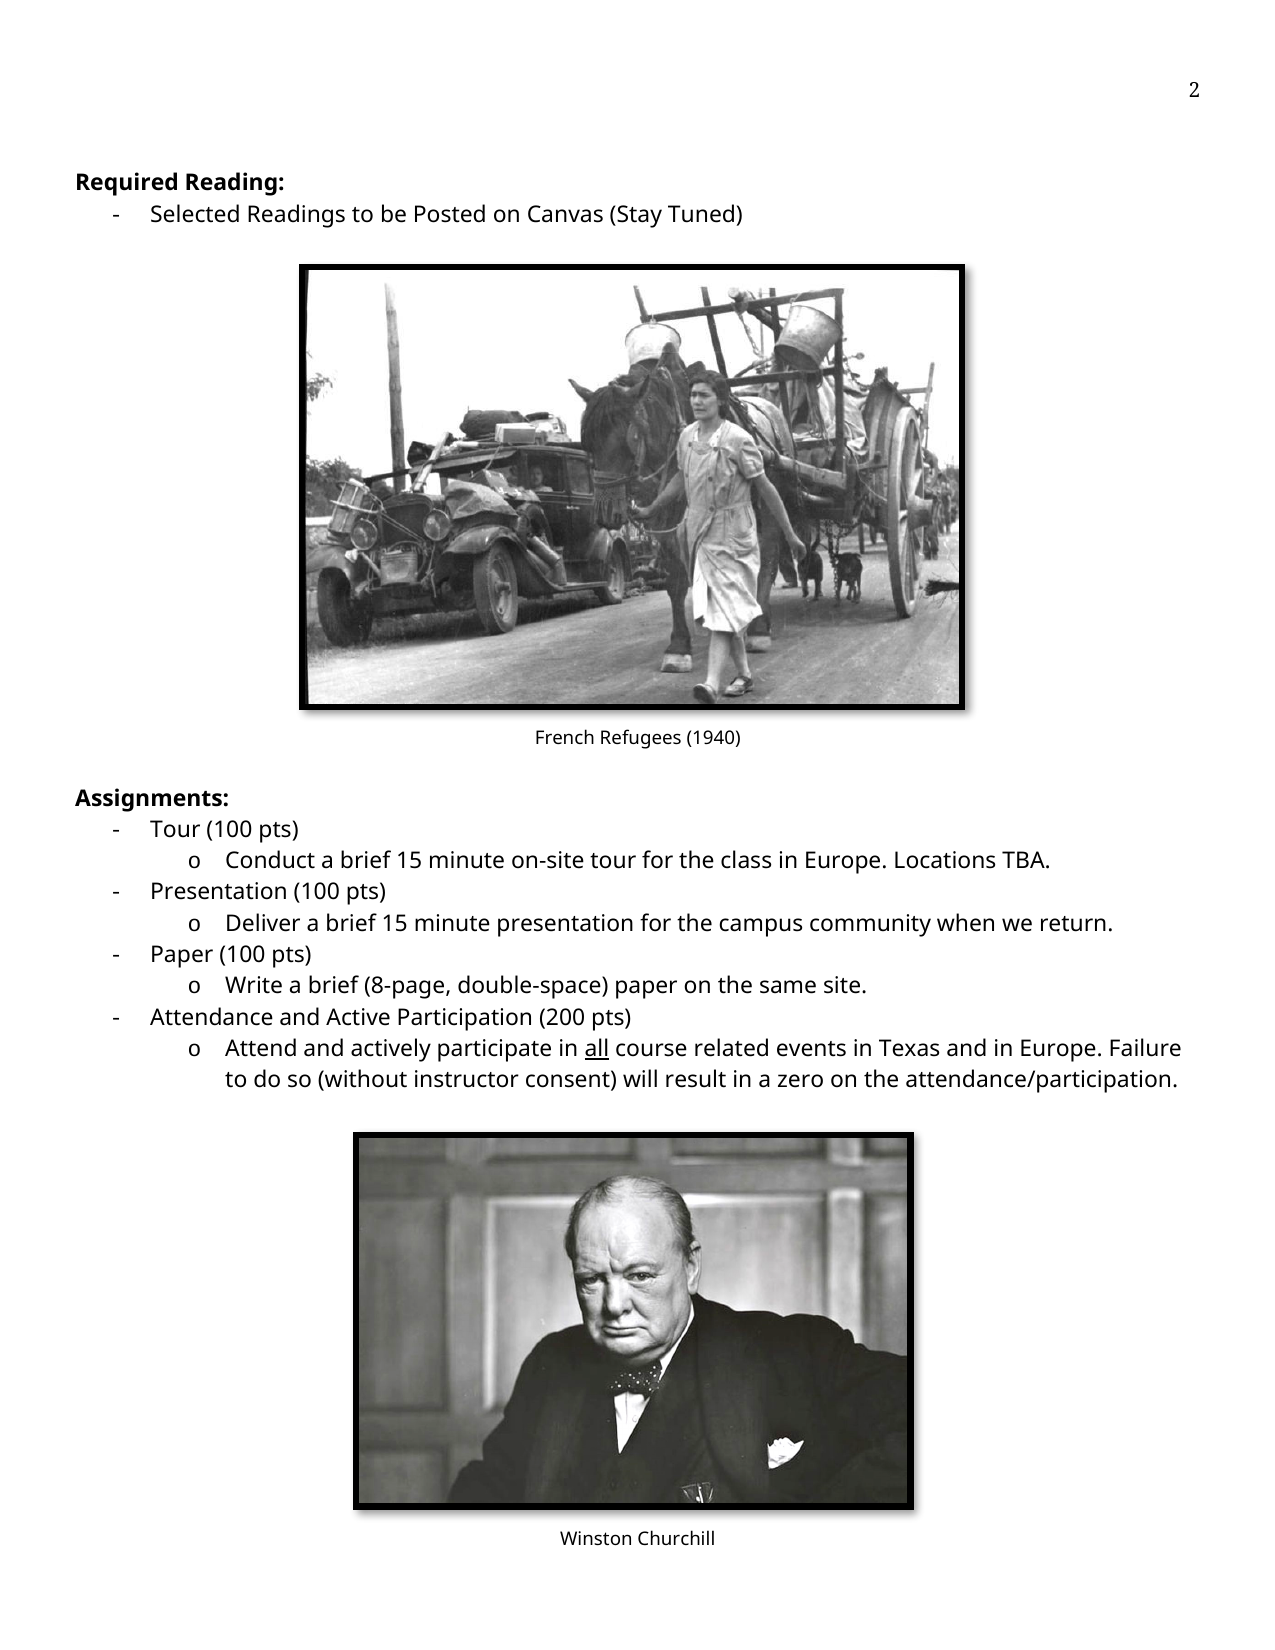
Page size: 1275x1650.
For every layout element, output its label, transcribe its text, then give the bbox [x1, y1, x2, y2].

list Write a brief (8-page, double-space) paper on the same site. [187, 969, 1200, 1001]
list Attendance and Active Participation (200 pts) [112, 1001, 1200, 1032]
text Assignments: [75, 781, 1200, 813]
list Deliver a brief 15 minute presentation for the campus community when we return. [187, 907, 1200, 938]
text Winston Churchill [75, 1526, 1200, 1551]
text French Refugees (1940) [75, 725, 1200, 750]
list Paper (100 pts) [112, 938, 1200, 969]
picture [305, 270, 959, 704]
list Attend and actively participate in all course related events in Texas and in Europe. Failure to do so (without instructor consent) will result in a zero on the attendance/participation. [187, 1032, 1200, 1094]
list Tour (100 pts) [112, 813, 1200, 844]
list Conduct a brief 15 minute on-site tour for the class in Europe. Locations TBA. [187, 844, 1200, 875]
list Presentation (100 pts) [112, 875, 1200, 907]
list Selected Readings to be Posted on Canvas (Stay Tuned) [112, 197, 1200, 229]
picture [359, 1138, 907, 1503]
text Required Reading: [75, 166, 1200, 197]
